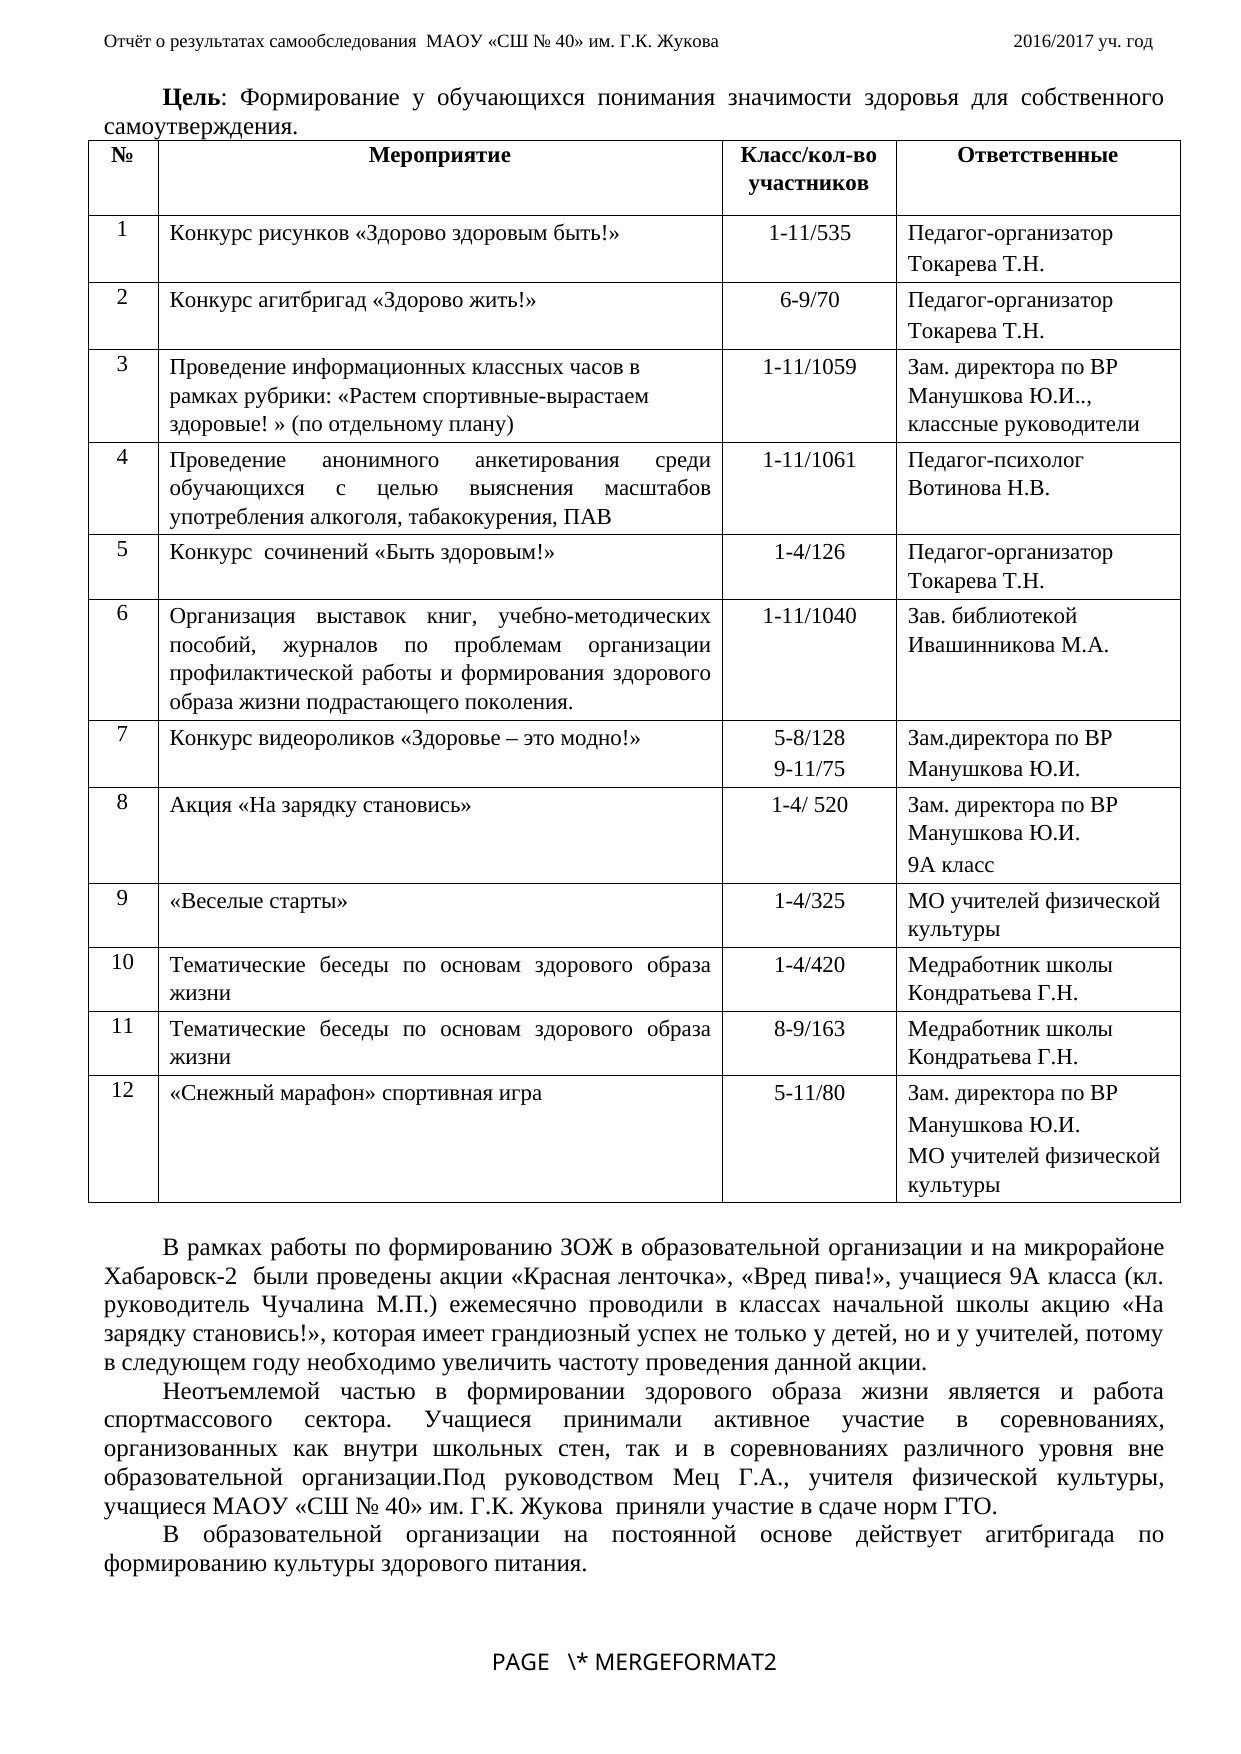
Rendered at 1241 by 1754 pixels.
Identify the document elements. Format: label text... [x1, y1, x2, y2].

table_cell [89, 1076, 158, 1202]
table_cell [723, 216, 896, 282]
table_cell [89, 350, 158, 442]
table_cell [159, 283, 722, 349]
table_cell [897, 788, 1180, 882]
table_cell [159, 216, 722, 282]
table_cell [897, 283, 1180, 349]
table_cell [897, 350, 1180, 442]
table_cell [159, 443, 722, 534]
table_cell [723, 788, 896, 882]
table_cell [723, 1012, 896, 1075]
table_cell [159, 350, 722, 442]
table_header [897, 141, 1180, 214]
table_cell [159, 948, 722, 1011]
text Неотъемлемой частью в формировании здорового образа жизни является и работа спортмассового сектора. Учащиеся принимали активное участие в соревнованиях, организованных как внутри школьных стен, так и в соревнованиях различного уровня вне образовательной организации.Под руководством Мец Г.А., учителя физической культуры, учащиеся МАОУ «СШ № 40» им. Г.К. Жукова приняли участие в сдаче норм ГТО. [103, 1376, 1165, 1519]
text В рамках работы по формированию ЗОЖ в образовательной организации и на микрорайоне Хабаровск-2 были проведены акции «Красная ленточка», «Вред пива!», учащиеся 9А класса (кл. руководитель Чучалина М.П.) ежемесячно проводили в классах начальной школы акцию «На зарядку становись!», которая имеет грандиозный успех не только у детей, но и у учителей, потому в следующем году необходимо увеличить частоту проведения данной акции. [103, 1232, 1165, 1376]
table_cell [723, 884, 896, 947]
text Цель: Формирование у обучающихся понимания значимости здоровья для собственного самоутверждения. [103, 82, 1165, 140]
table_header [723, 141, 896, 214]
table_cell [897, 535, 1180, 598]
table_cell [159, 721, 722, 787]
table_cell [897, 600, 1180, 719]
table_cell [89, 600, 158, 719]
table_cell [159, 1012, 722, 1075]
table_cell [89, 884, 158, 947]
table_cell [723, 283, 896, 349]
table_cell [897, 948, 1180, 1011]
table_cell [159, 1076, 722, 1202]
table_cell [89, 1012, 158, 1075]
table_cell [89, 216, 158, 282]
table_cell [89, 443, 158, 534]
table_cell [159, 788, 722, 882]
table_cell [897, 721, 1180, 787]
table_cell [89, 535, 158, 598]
text В образовательной организации на постоянной основе действует агитбригада по формированию культуры здорового питания. [103, 1519, 1165, 1577]
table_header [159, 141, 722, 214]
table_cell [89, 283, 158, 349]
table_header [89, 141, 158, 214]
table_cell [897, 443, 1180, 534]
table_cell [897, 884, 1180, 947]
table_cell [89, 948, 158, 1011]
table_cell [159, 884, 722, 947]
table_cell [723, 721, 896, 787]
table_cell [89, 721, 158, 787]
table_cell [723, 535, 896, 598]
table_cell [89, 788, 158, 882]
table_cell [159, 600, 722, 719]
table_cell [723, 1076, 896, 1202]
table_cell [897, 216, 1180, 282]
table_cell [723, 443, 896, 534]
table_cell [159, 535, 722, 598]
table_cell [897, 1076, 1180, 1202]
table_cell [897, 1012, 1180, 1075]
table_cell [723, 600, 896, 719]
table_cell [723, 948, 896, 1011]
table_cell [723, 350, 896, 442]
